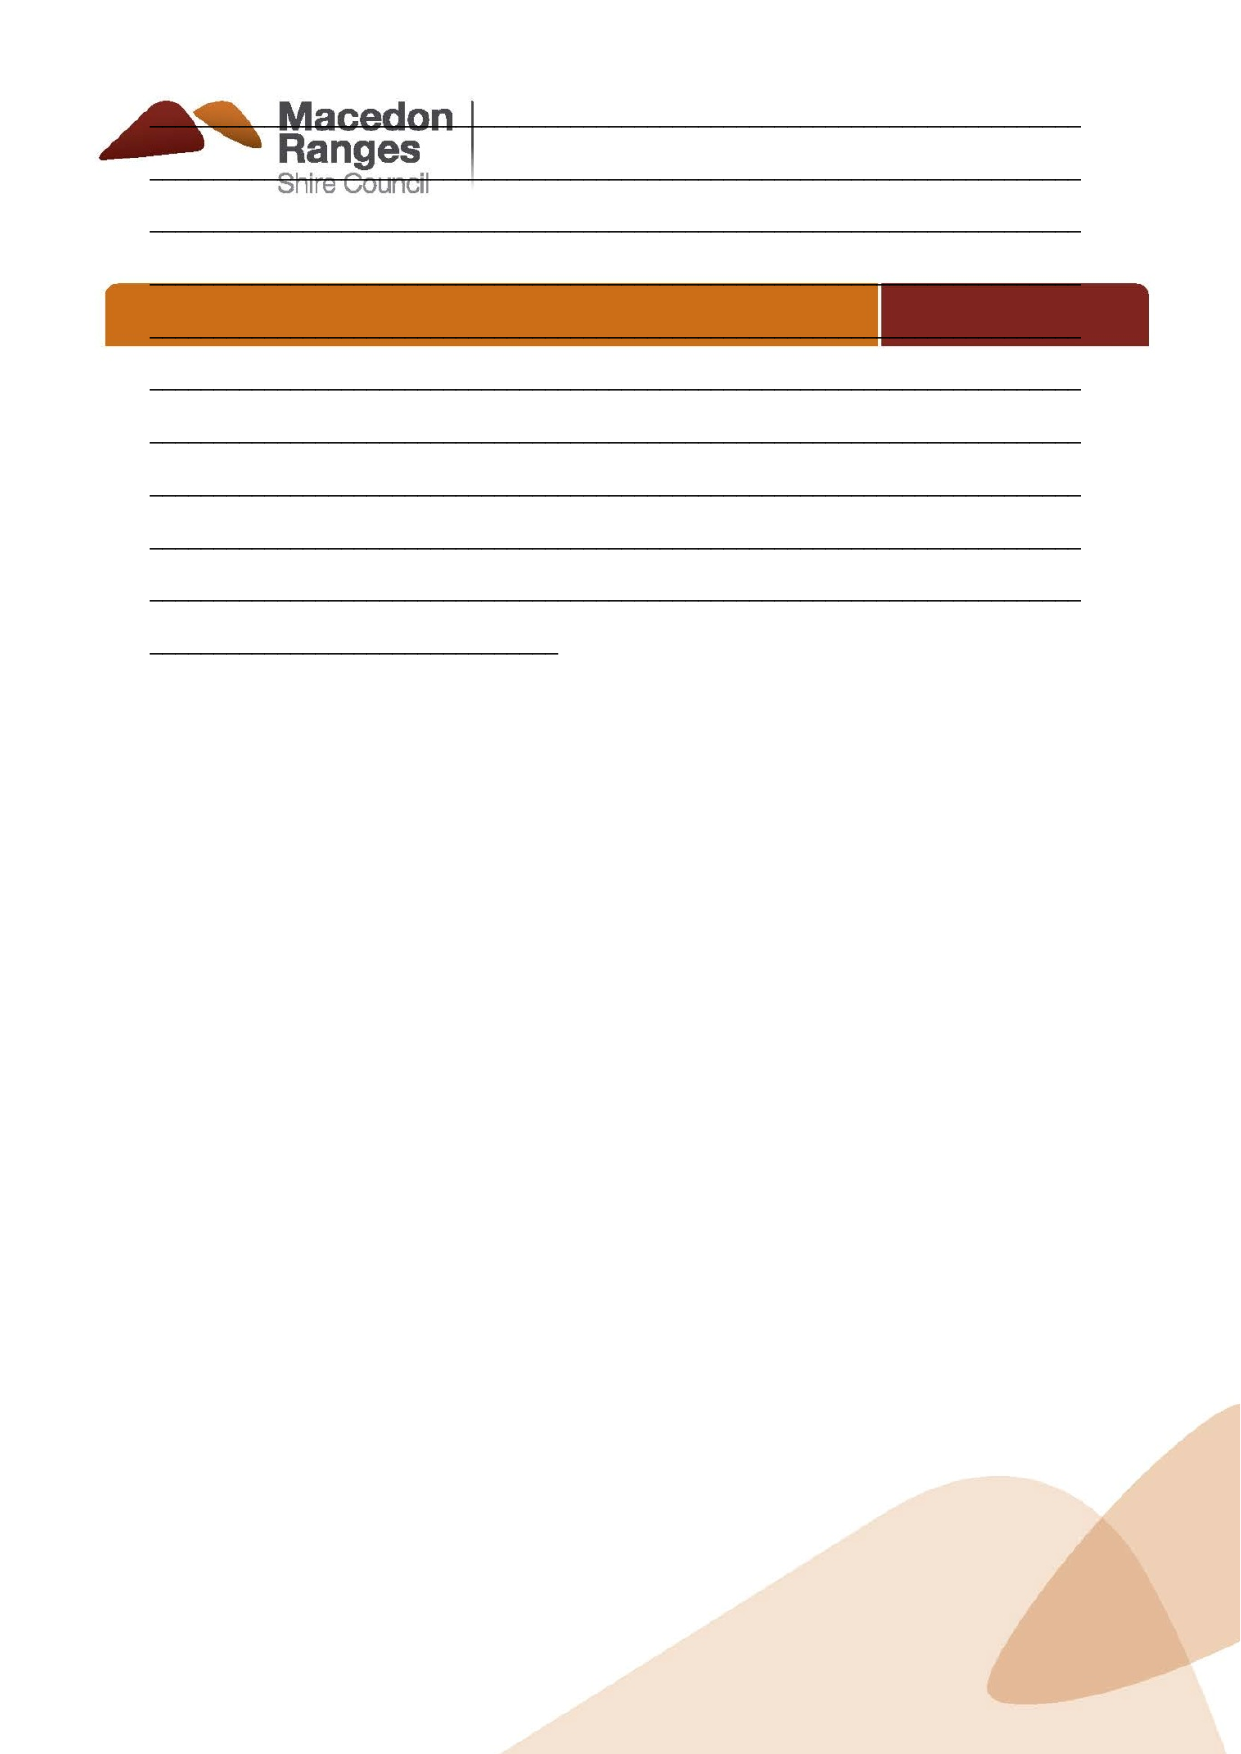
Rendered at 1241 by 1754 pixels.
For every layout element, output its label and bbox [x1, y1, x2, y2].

picture [0, 0, 1241, 1754]
text [150, 102, 1090, 655]
